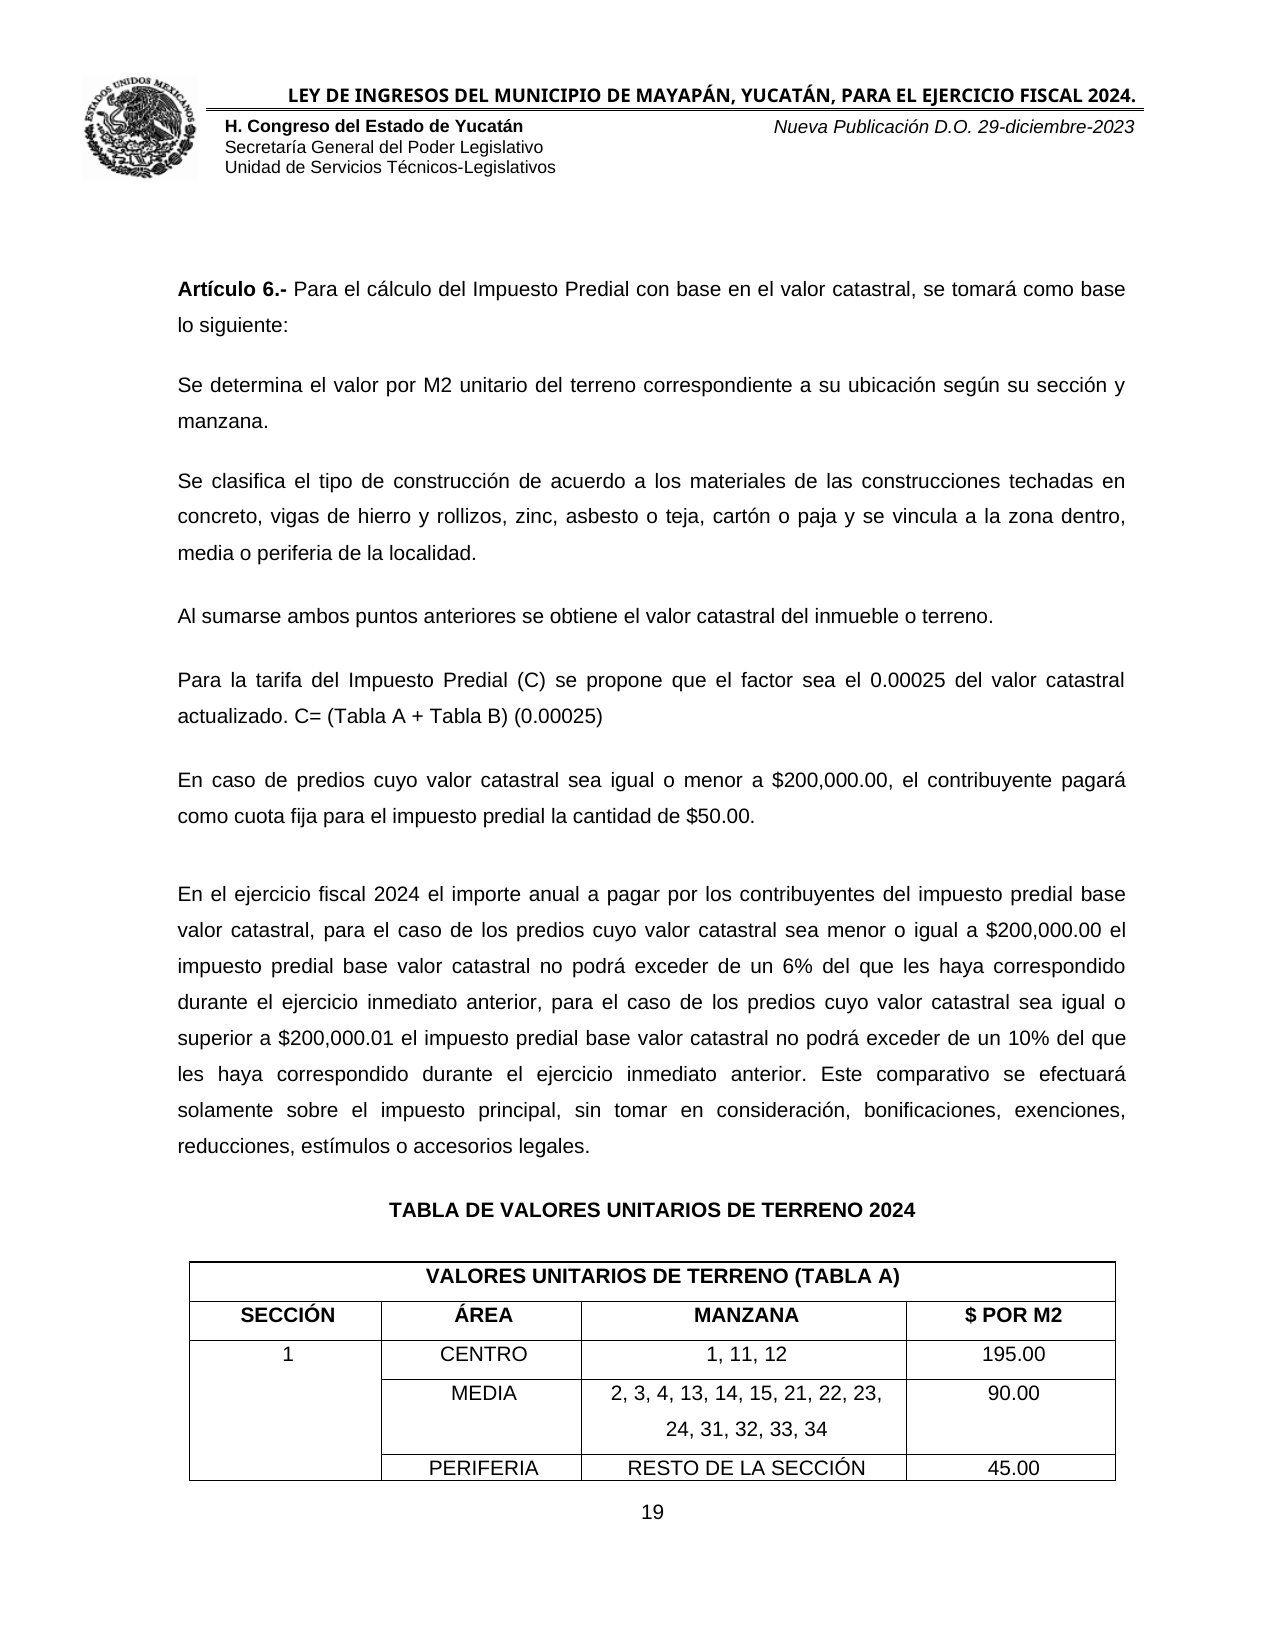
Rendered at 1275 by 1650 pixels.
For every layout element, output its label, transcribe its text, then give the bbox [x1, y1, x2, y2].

text Artículo 6.- Para el cálculo del Impuesto Predial con base en el valor catastral, se tomará como base lo siguiente: [177, 277, 1127, 337]
text En caso de predios cuyo valor catastral sea igual o menor a $200,000.00, el contribuyente pagará como cuota fija para el impuesto predial la cantidad de $50.00. [177, 768, 1127, 828]
table_cell PERIFERIA [382, 1455, 581, 1479]
table_cell 195.00 [907, 1341, 1115, 1379]
table_cell 90.00 [907, 1380, 1115, 1454]
table_cell MEDIA [382, 1380, 581, 1454]
table_cell MANZANA [582, 1302, 906, 1339]
table_header [907, 1263, 1115, 1301]
text TABLA DE VALORES UNITARIOS DE TERRENO 2024 [177, 1197, 1127, 1221]
table_cell ÁREA [382, 1302, 581, 1339]
table_cell 1 [190, 1341, 381, 1479]
table_cell SECCIÓN [190, 1302, 381, 1339]
text En el ejercicio fiscal 2024 el importe anual a pagar por los contribuyentes del impuesto predial base valor catastral, para el caso de los predios cuyo valor catastral sea menor o igual a $200,000.00 el impuesto predial base valor catastral no podrá exceder de un 6% del que les haya correspondido durante el ejercicio inmediato anterior, para el caso de los predios cuyo valor catastral sea igual o superior a $200,000.01 el impuesto predial base valor catastral no podrá exceder de un 10% del que les haya correspondido durante el ejercicio inmediato anterior. Este comparativo se efectuará solamente sobre el impuesto principal, sin tomar en consideración, bonificaciones, exenciones, reducciones, estímulos o accesorios legales. [177, 882, 1127, 1157]
text Se clasifica el tipo de construcción de acuerdo a los materiales de las construcciones techadas en concreto, vigas de hierro y rollizos, zinc, asbesto o teja, cartón o paja y se vincula a la zona dentro, media o periferia de la localidad. [177, 468, 1127, 564]
table_cell 45.00 [907, 1455, 1115, 1479]
text Para la tarifa del Impuesto Predial (C) se propone que el factor sea el 0.00025 del valor catastral actualizado. C= (Tabla A + Tabla B) (0.00025) [177, 668, 1127, 728]
table_cell $ POR M2 [907, 1302, 1115, 1339]
table_cell 2, 3, 4, 13, 14, 15, 21, 22, 23, 24, 31, 32, 33, 34 [582, 1380, 906, 1454]
table_cell 1, 11, 12 [582, 1341, 906, 1379]
table_cell RESTO DE LA SECCIÓN [582, 1455, 906, 1479]
table_header VALORES UNITARIOS DE TERRENO (TABLA A) [381, 1263, 907, 1301]
text Se determina el valor por M2 unitario del terreno correspondiente a su ubicación según su sección y manzana. [177, 373, 1127, 432]
table_cell CENTRO [382, 1341, 581, 1379]
table_header [190, 1263, 381, 1301]
text Al sumarse ambos puntos anteriores se obtiene el valor catastral del inmueble o terreno. [177, 604, 1127, 628]
